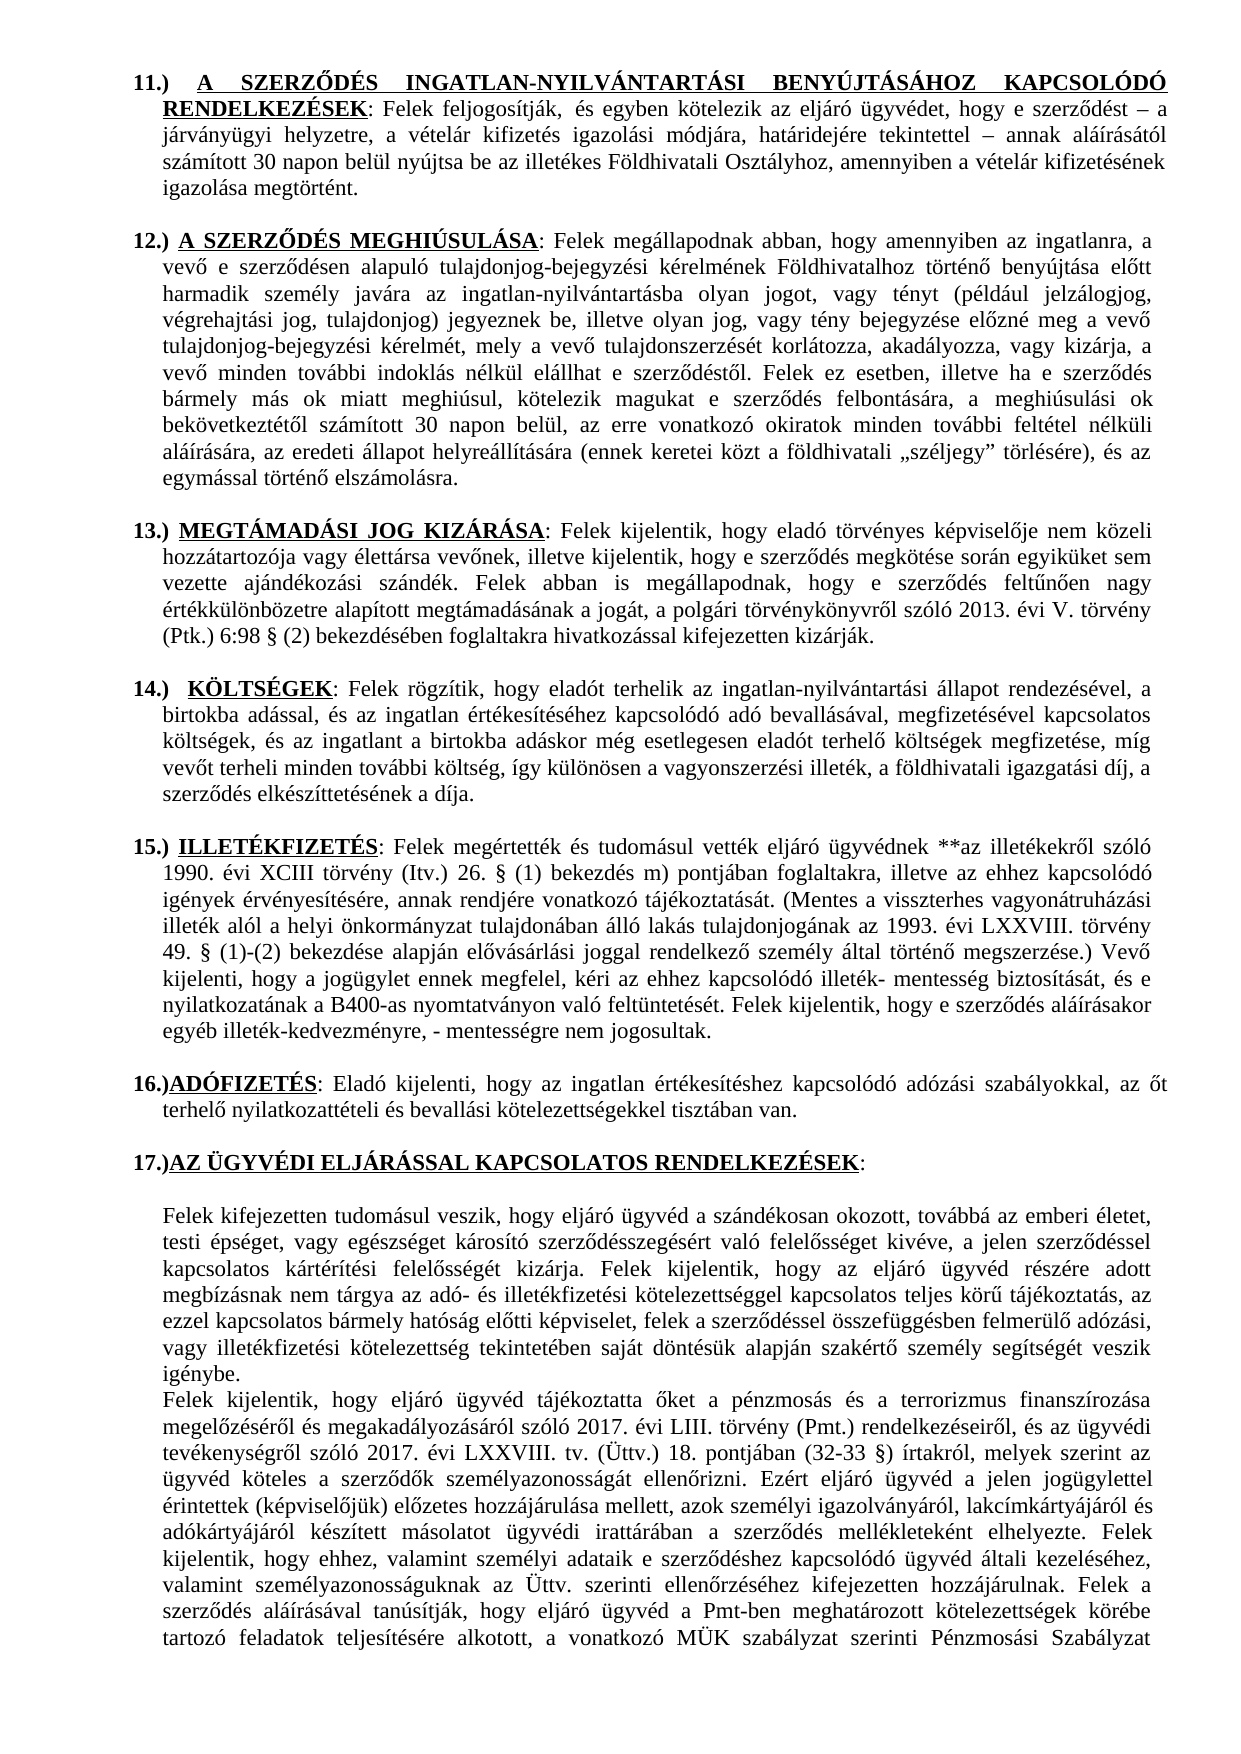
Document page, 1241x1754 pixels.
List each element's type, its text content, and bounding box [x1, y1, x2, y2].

text 14.) KÖLTSÉGEK: Felek rögzítik, hogy eladót terhelik az ingatlan-nyilvántartási állapot rendezésével, a birtokba adással, és az ingatlan értékesítéséhez kapcsolódó adó bevallásával, megfizetésével kapcsolatos költségek, és az ingatlant a birtokba adáskor még esetlegesen eladót terhelő költségek megfizetése, míg vevőt terheli minden további költség, így különösen a vagyonszerzési illeték, a földhivatali igazgatási díj, a szerződés elkészíttetésének a díja. [133, 675, 1153, 807]
text 15.) ILLETÉKFIZETÉS: Felek megértették és tudomásul vették eljáró ügyvédnek **az illetékekről szóló 1990. évi XCIII törvény (Itv.) 26. § (1) bekezdés m) pontjában foglaltakra, illetve az ehhez kapcsolódó igények érvényesítésére, annak rendjére vonatkozó tájékoztatását. (Mentes a visszterhes vagyonátruházási illeték alól a helyi önkormányzat tulajdonában álló lakás tulajdonjogának az 1993. évi LXXVIII. törvény 49. § (1)-(2) bekezdése alapján elővásárlási joggal rendelkező személy által történő megszerzése.) Vevő kijelenti, hogy a jogügylet ennek megfelel, kéri az ehhez kapcsolódó illeték- mentesség biztosítását, és e nyilatkozatának a B400-as nyomtatványon való feltüntetését. Felek kijelentik, hogy e szerződés aláírásakor egyéb illeték-kedvezményre, - mentességre nem jogosultak. [133, 833, 1153, 1044]
text 12.) A SZERZŐDÉS MEGHIÚSULÁSA: Felek megállapodnak abban, hogy amennyiben az ingatlanra, a vevő e szerződésen alapuló tulajdonjog-bejegyzési kérelmének Földhivatalhoz történő benyújtása előtt harmadik személy javára az ingatlan-nyilvántartásba olyan jogot, vagy tényt (például jelzálogjog, végrehajtási jog, tulajdonjog) jegyeznek be, illetve olyan jog, vagy tény bejegyzése előzné meg a vevő tulajdonjog-bejegyzési kérelmét, mely a vevő tulajdonszerzését korlátozza, akadályozza, vagy kizárja, a vevő minden további indoklás nélkül elállhat e szerződéstől. Felek ez esetben, illetve ha e szerződés bármely más ok miatt meghiúsul, kötelezik magukat e szerződés felbontására, a meghiúsulási ok bekövetkeztétől számított 30 napon belül, az erre vonatkozó okiratok minden további feltétel nélküli aláírására, az eredeti állapot helyreállítására (ennek keretei közt a földhivatali „széljegy” törlésére), és az egymással történő elszámolásra. [133, 227, 1153, 490]
text 16.)ADÓFIZETÉS: Eladó kijelenti, hogy az ingatlan értékesítéshez kapcsolódó adózási szabályokkal, az őt terhelő nyilatkozattételi és bevallási kötelezettségekkel tisztában van. [133, 1070, 1167, 1123]
text 11.) A SZERZŐDÉS INGATLAN-NYILVÁNTARTÁSI BENYÚJTÁSÁHOZ KAPCSOLÓDÓ RENDELKEZÉSEK: Felek feljogosítják, és egyben kötelezik az eljáró ügyvédet, hogy e szerződést – a járványügyi helyzetre, a vételár kifizetés igazolási módjára, határidejére tekintettel – annak aláírásától számított 30 napon belül nyújtsa be az illetékes Földhivatali Osztályhoz, amennyiben a vételár kifizetésének igazolása megtörtént. [133, 69, 1167, 201]
text Felek kifejezetten tudomásul veszik, hogy eljáró ügyvéd a szándékosan okozott, továbbá az emberi életet, testi épséget, vagy egészséget károsító szerződésszegésért való felelősséget kivéve, a jelen szerződéssel kapcsolatos kártérítési felelősségét kizárja. Felek kijelentik, hogy az eljáró ügyvéd részére adott megbízásnak nem tárgya az adó- és illetékfizetési kötelezettséggel kapcsolatos teljes körű tájékoztatás, az ezzel kapcsolatos bármely hatóság előtti képviselet, felek a szerződéssel összefüggésben felmerülő adózási, vagy illetékfizetési kötelezettség tekintetében saját döntésük alapján szakértő személy segítségét veszik igénybe. [162, 1202, 1153, 1386]
text 13.) MEGTÁMADÁSI JOG KIZÁRÁSA: Felek kijelentik, hogy eladó törvényes képviselője nem közeli hozzátartozója vagy élettársa vevőnek, illetve kijelentik, hogy e szerződés megkötése során egyiküket sem vezette ajándékozási szándék. Felek abban is megállapodnak, hogy e szerződés feltűnően nagy értékkülönbözetre alapított megtámadásának a jogát, a polgári törvénykönyvről szóló 2013. évi V. törvény (Ptk.) 6:98 § (2) bekezdésében foglaltakra hivatkozással kifejezetten kizárják. [133, 517, 1153, 648]
text 17.)AZ ÜGYVÉDI ELJÁRÁSSAL KAPCSOLATOS RENDELKEZÉSEK: [133, 1149, 1167, 1176]
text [162, 1386, 1153, 1650]
